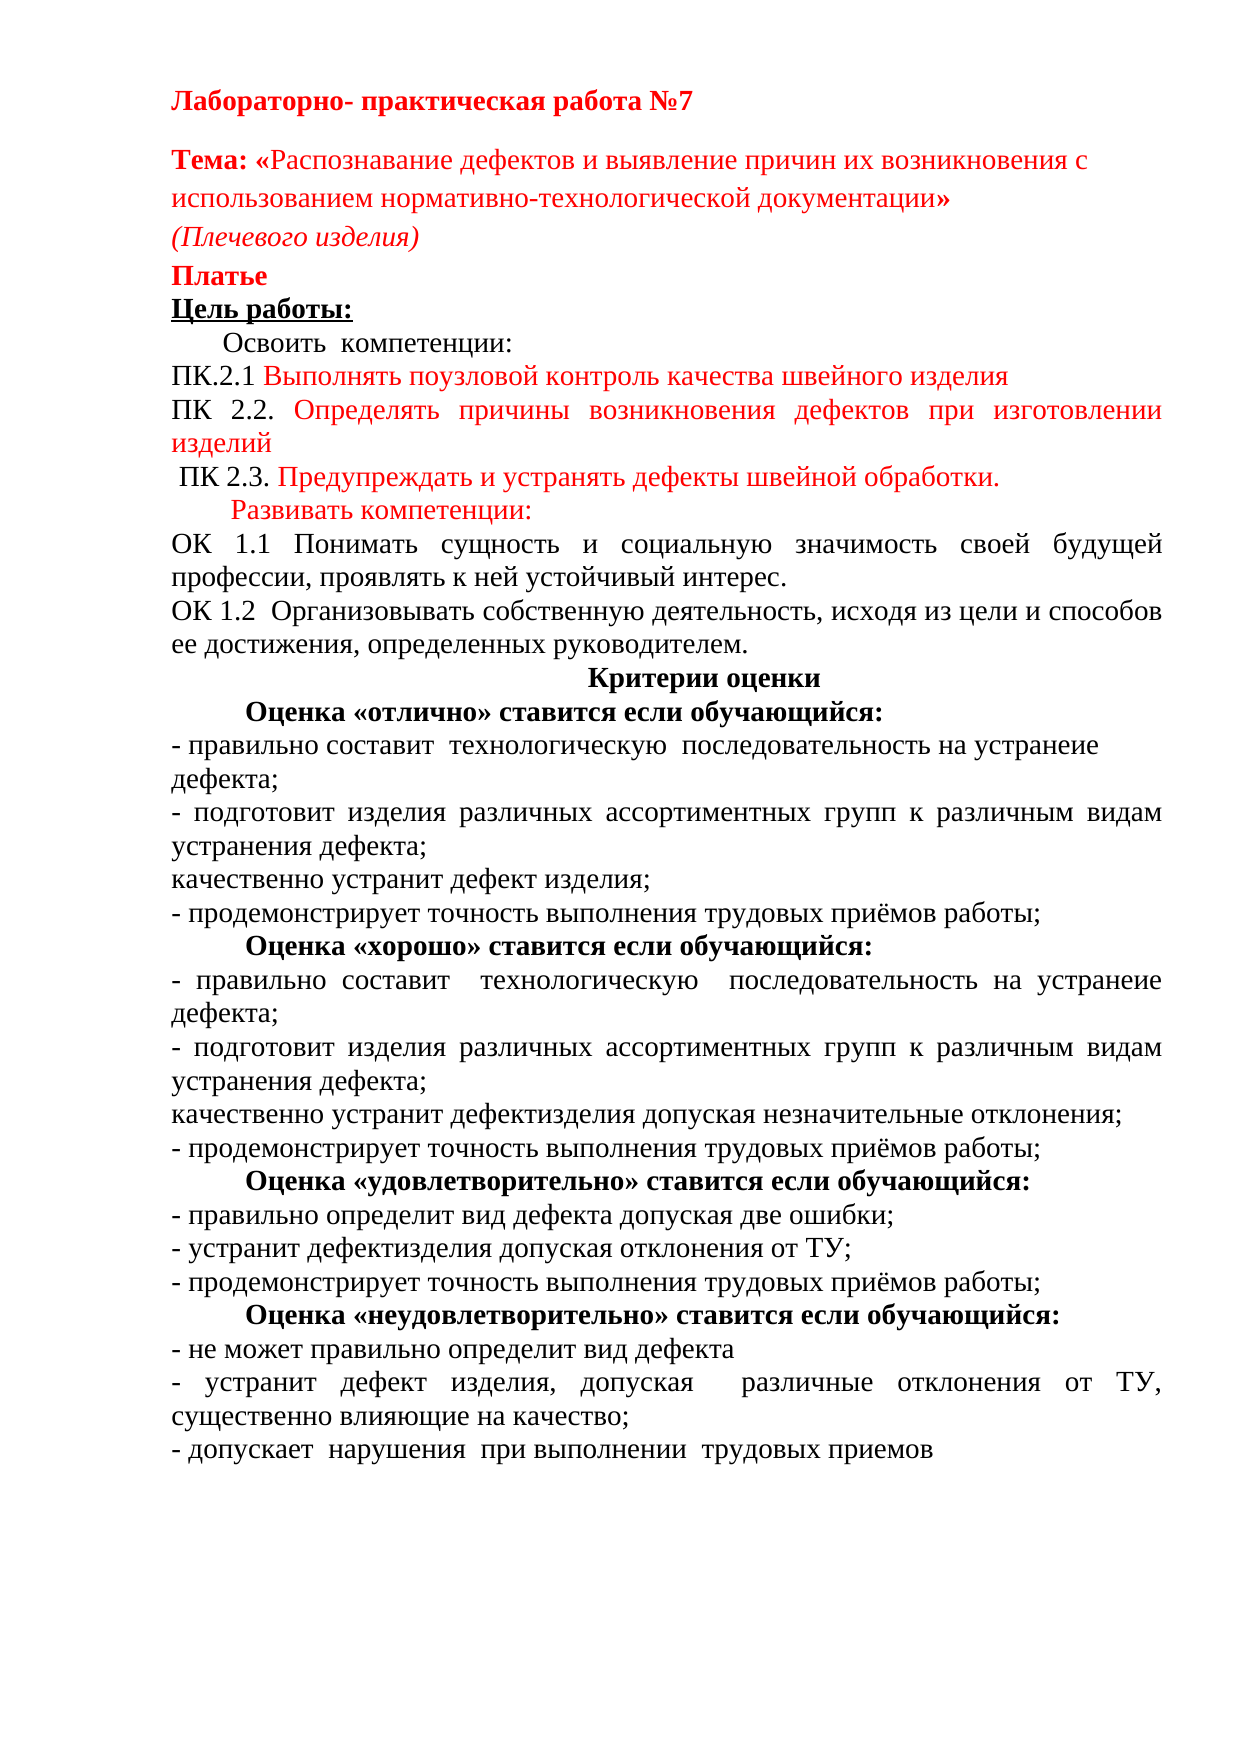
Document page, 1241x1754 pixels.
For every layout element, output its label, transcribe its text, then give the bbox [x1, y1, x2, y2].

text Оценка «хорошо» ставится если обучающийся: [171, 928, 1163, 962]
text Тема: «Распознавание дефектов и выявление причин их возникновения с использованием нормативно-технологической документации» [171, 142, 1163, 214]
text ПК.2.1 Выполнять поузловой контроль качества швейного изделия [171, 358, 1163, 392]
text качественно устранит дефект изделия; [171, 861, 1163, 895]
text - подготовит изделия различных ассортиментных групп к различным видам устранения дефекта; [171, 1029, 1163, 1096]
text - подготовит изделия различных ассортиментных групп к различным видам устранения дефекта; [171, 794, 1163, 861]
text Лабораторно- практическая работа №7 [171, 83, 1163, 116]
text - устранит дефектизделия допуская отклонения от ТУ; [171, 1230, 1163, 1264]
text Освоить компетенции: [171, 325, 1163, 358]
text качественно устранит дефектизделия допуская незначительные отклонения; [171, 1096, 1163, 1130]
text - продемонстрирует точность выполнения трудовых приёмов работы; [171, 895, 1163, 928]
text Оценка «отлично» ставится если обучающийся: [171, 694, 1163, 727]
text - устранит дефект изделия, допуская различные отклонения от ТУ, существенно влияющие на качество; [171, 1364, 1163, 1432]
text Оценка «удовлетворительно» ставится если обучающийся: [171, 1163, 1163, 1197]
text ПК 2.2. Определять причины возникновения дефектов при изготовлении изделий [171, 392, 1163, 459]
text Оценка «неудовлетворительно» ставится если обучающийся: [171, 1297, 1163, 1331]
text - продемонстрирует точность выполнения трудовых приёмов работы; [171, 1264, 1163, 1297]
text (Плечевого изделия) [171, 219, 1163, 253]
text - допускает нарушения при выполнении трудовых приемов [171, 1432, 1163, 1465]
text - правильно составит технологическую последовательность на устранеие дефекта; [171, 727, 1163, 794]
text ОК 1.2 Организовывать собственную деятельность, исходя из цели и способов ее достижения, определенных руководителем. [171, 593, 1163, 660]
text Цель работы: [171, 291, 1163, 325]
text Развивать компетенции: [171, 492, 1163, 526]
text - правильно составит технологическую последовательность на устранеие дефекта; [171, 962, 1163, 1029]
text - продемонстрирует точность выполнения трудовых приёмов работы; [171, 1130, 1163, 1163]
text - не может правильно определит вид дефекта [171, 1331, 1163, 1364]
text ОК 1.1 Понимать сущность и социальную значимость своей будущей профессии, проявлять к ней устойчивый интерес. [171, 526, 1163, 593]
text ПК 2.3. Предупреждать и устранять дефекты швейной обработки. [171, 459, 1163, 492]
text - правильно определит вид дефекта допуская две ошибки; [171, 1197, 1163, 1230]
text Платье [171, 258, 1163, 291]
text Критерии оценки [171, 660, 1163, 694]
